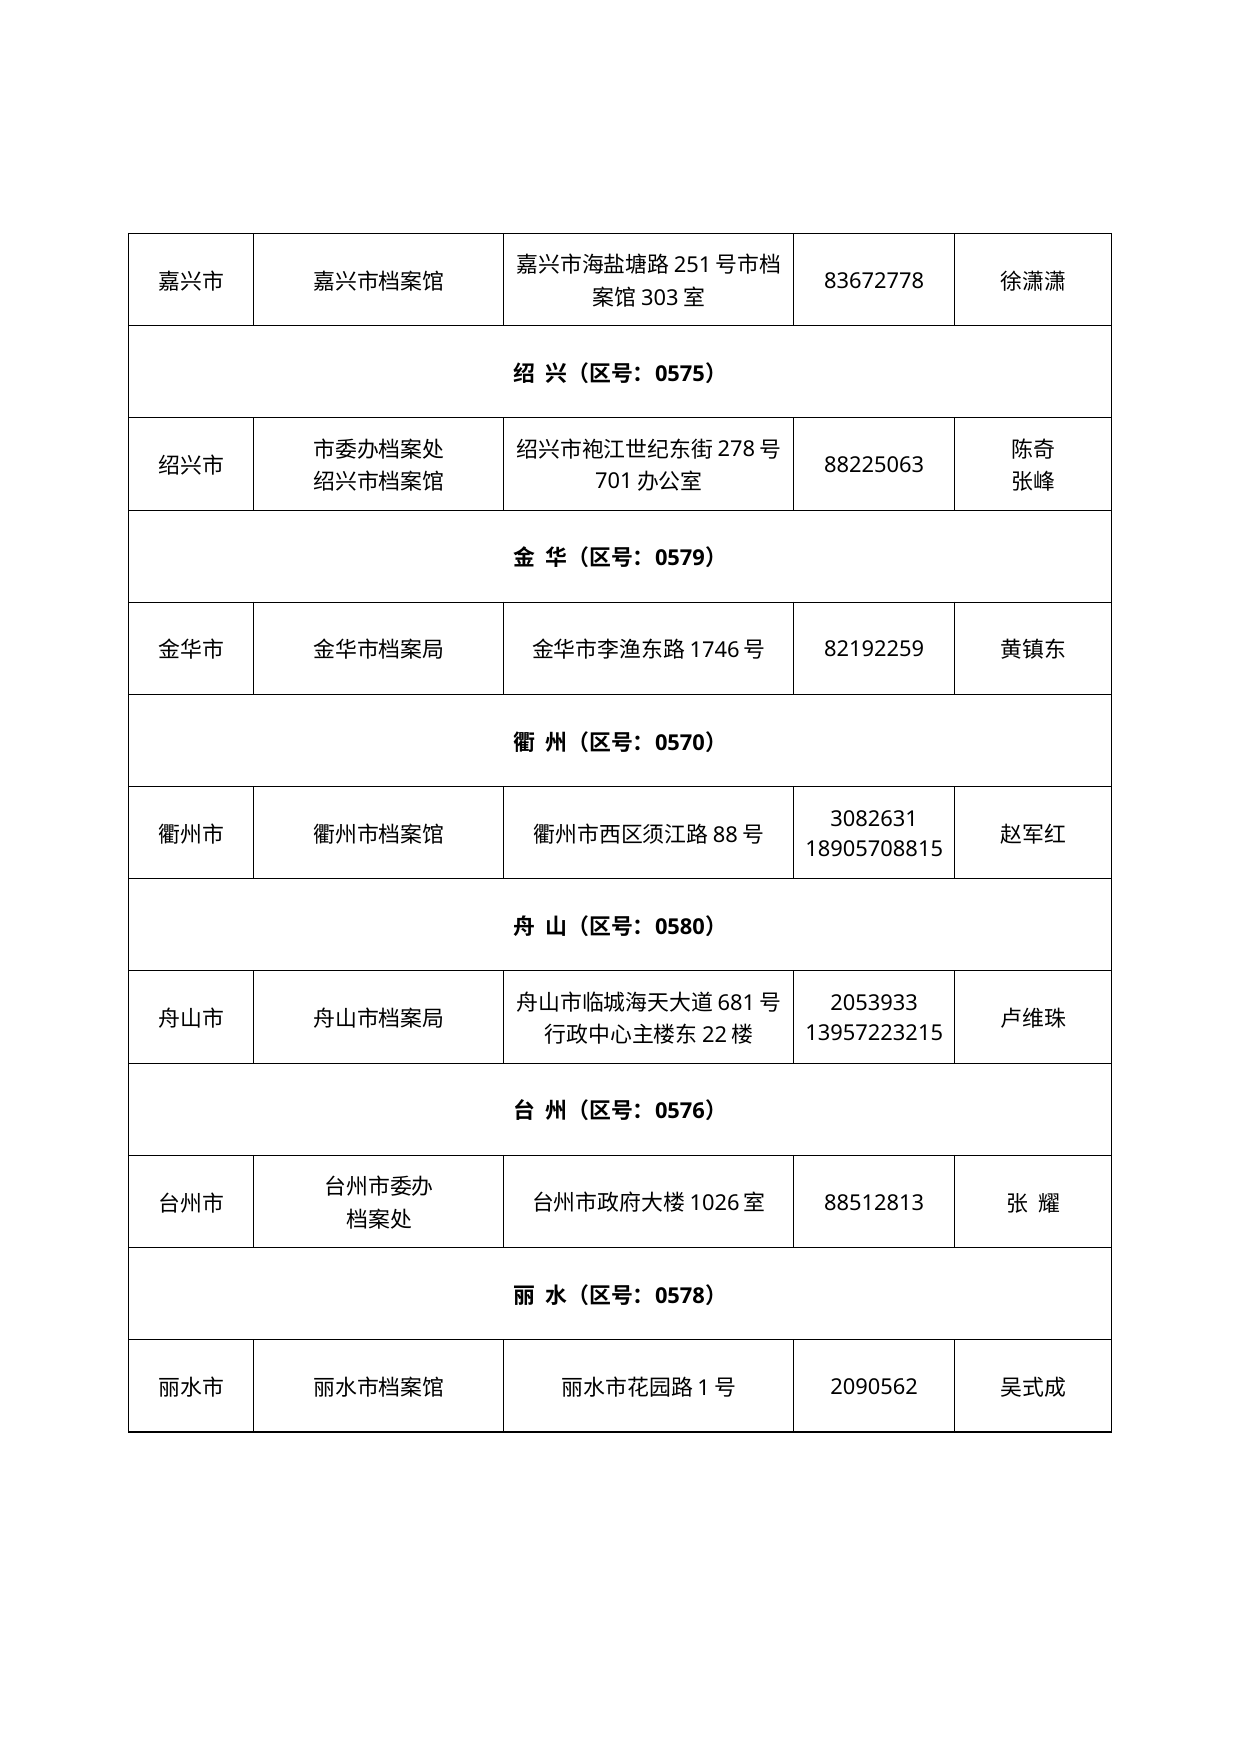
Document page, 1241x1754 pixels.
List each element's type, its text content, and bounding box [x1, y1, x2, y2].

table_cell 舟山市档案局 [254, 971, 503, 1063]
table_cell 丽水市档案馆 [254, 1340, 503, 1431]
table_cell 衢州市档案馆 [254, 787, 503, 878]
table_cell 88225063 [794, 418, 954, 509]
table_cell 吴式成 [955, 1340, 1111, 1431]
table_cell 2053933 13957223215 [794, 971, 954, 1063]
table_cell 3082631 18905708815 [794, 787, 954, 878]
table_cell 徐潇潇 [955, 234, 1111, 325]
table_cell 赵军红 [955, 787, 1111, 878]
table_cell 台州市政府大楼1026室 [504, 1156, 793, 1247]
table_cell 嘉兴市档案馆 [254, 234, 503, 325]
table_cell 83672778 [794, 234, 954, 325]
table_cell 台 州（区号：0576） [129, 1064, 1111, 1155]
table_cell 衢 州（区号：0570） [129, 695, 1111, 786]
table_cell 嘉兴市 [129, 234, 253, 325]
table_cell 张 耀 [955, 1156, 1111, 1247]
table_cell 绍 兴（区号：0575） [129, 326, 1111, 417]
table_cell 丽水市 [129, 1340, 253, 1431]
table_cell 衢州市西区须江路88号 [504, 787, 793, 878]
table_cell 嘉兴市海盐塘路251号市档案馆303室 [504, 234, 793, 325]
table_cell 丽水市花园路1号 [504, 1340, 793, 1431]
table_cell 舟 山（区号：0580） [129, 879, 1111, 970]
table_cell 台州市委办 档案处 [254, 1156, 503, 1247]
table_cell 金 华（区号：0579） [129, 511, 1111, 602]
table_cell 卢维珠 [955, 971, 1111, 1063]
table_cell 88512813 [794, 1156, 954, 1247]
table_cell 陈奇 张峰 [955, 418, 1111, 509]
table_cell 市委办档案处 绍兴市档案馆 [254, 418, 503, 509]
table_cell 衢州市 [129, 787, 253, 878]
table_cell 金华市李渔东路1746号 [504, 603, 793, 694]
table_cell 舟山市临城海天大道681号行政中心主楼东22楼 [504, 971, 793, 1063]
table_cell 82192259 [794, 603, 954, 694]
table_cell 绍兴市 [129, 418, 253, 509]
table_cell 金华市档案局 [254, 603, 503, 694]
table_cell 丽 水（区号：0578） [129, 1248, 1111, 1339]
table_cell 台州市 [129, 1156, 253, 1247]
table_cell 黄镇东 [955, 603, 1111, 694]
table_cell 舟山市 [129, 971, 253, 1063]
table_cell 2090562 [794, 1340, 954, 1431]
table_cell 绍兴市袍江世纪东街278号701办公室 [504, 418, 793, 509]
table_cell 金华市 [129, 603, 253, 694]
